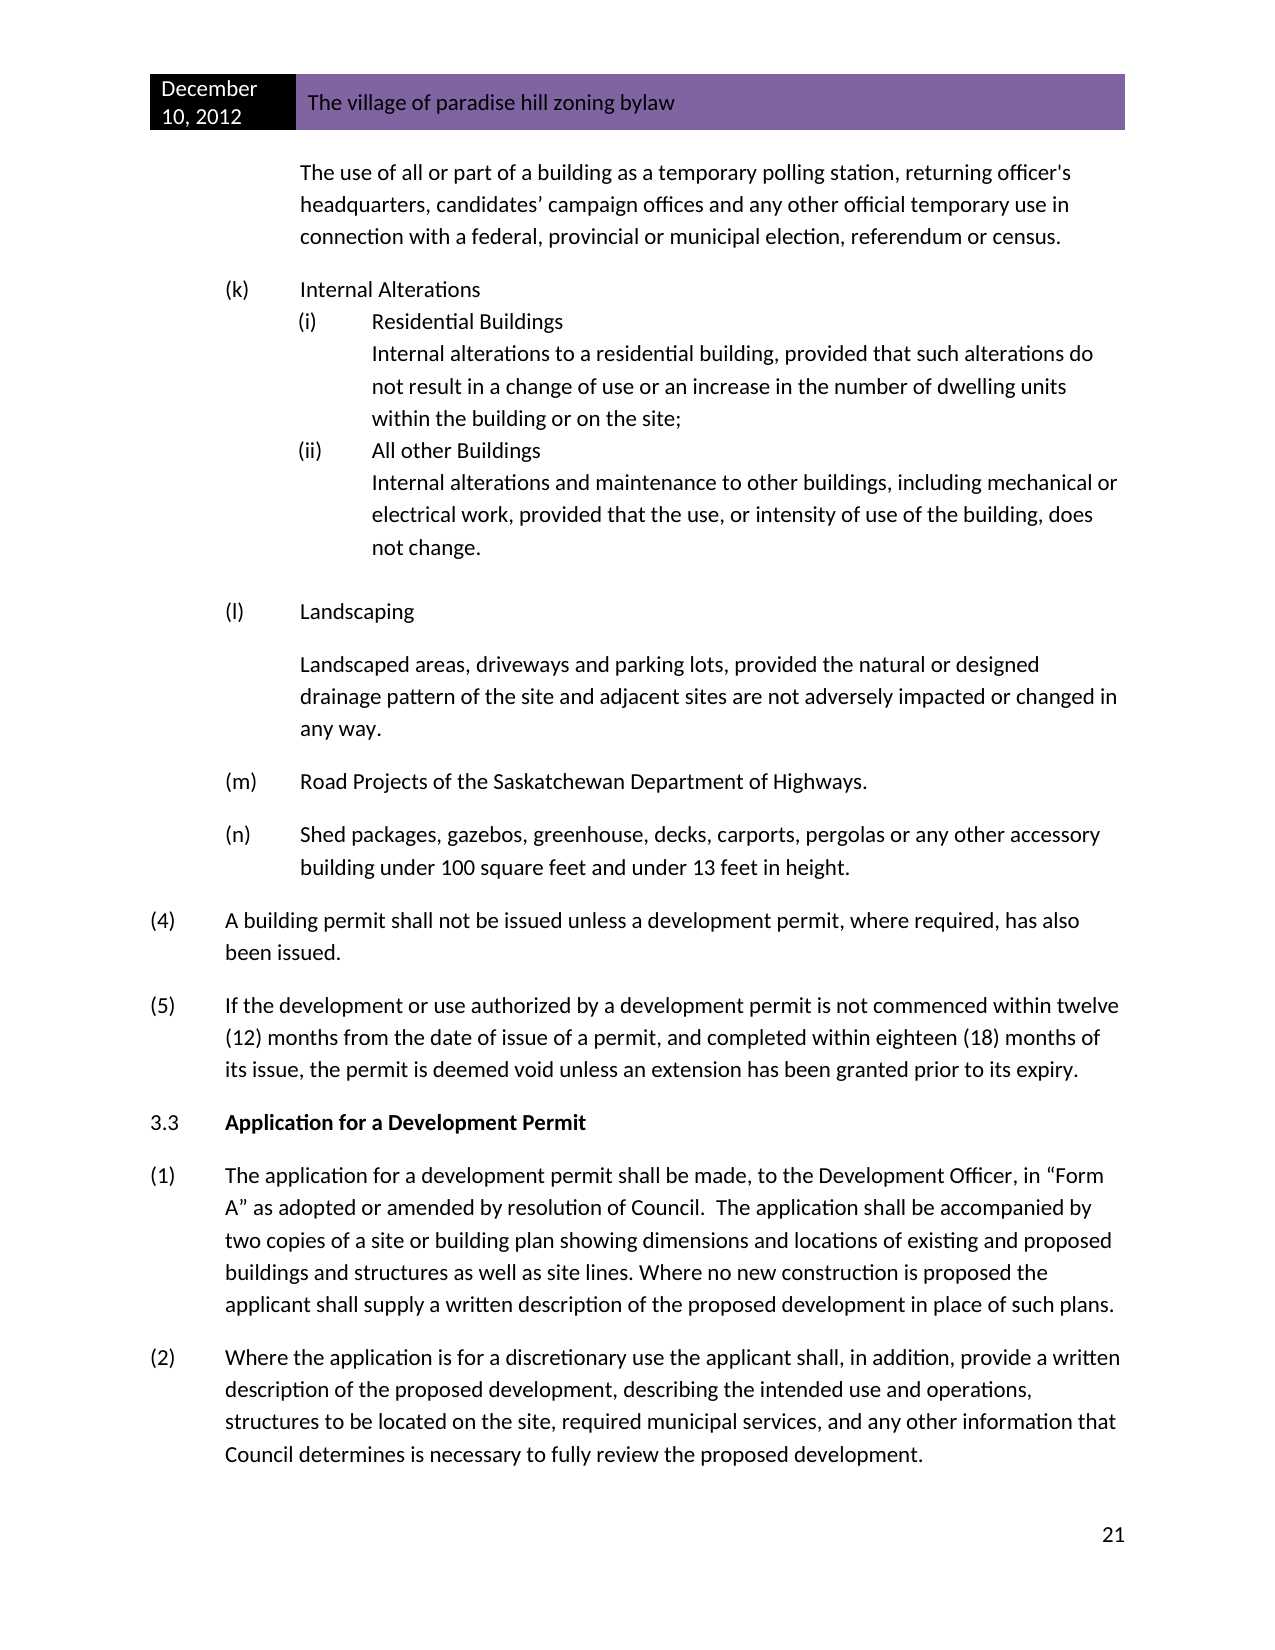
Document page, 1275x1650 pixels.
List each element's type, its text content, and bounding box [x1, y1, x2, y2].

text 3.3 Application for a Development Permit [150, 1108, 1125, 1136]
text (m) Road Projects of the Saskatchewan Department of Highways. [150, 767, 1125, 796]
text (n) Shed packages, gazebos, greenhouse, decks, carports, pergolas or any other accessory building under 100 square feet and under 13 feet in height. [225, 821, 1125, 881]
text (2) Where the application is for a discretionary use the applicant shall, in addition, provide a written description of the proposed development, describing the intended use and operations, structures to be located on the site, required municipal services, and any other information that Council determines is necessary to fully review the proposed development. [150, 1343, 1125, 1468]
text (4) A building permit shall not be issued unless a development permit, where required, has also been issued. [150, 906, 1125, 966]
text Internal alterations and maintenance to other buildings, including mechanical or electrical work, provided that the use, or intensity of use of the building, does not change. [372, 468, 1125, 561]
text (ii) All other Buildings [298, 436, 1125, 464]
text Landscaped areas, driveways and parking lots, provided the natural or designed drainage pattern of the site and adjacent sites are not adversely impacted or changed in any way. [300, 650, 1125, 742]
text (5) If the development or use authorized by a development permit is not commenced within twelve (12) months from the date of issue of a permit, and completed within eighteen (18) months of its issue, the permit is deemed void unless an extension has been granted prior to its expiry. [150, 991, 1125, 1083]
text (k) Internal Alterations [225, 275, 1125, 303]
text (1) The application for a development permit shall be made, to the Development Officer, in “Form A” as adopted or amended by resolution of Council. The application shall be accompanied by two copies of a site or building plan showing dimensions and locations of existing and proposed buildings and structures as well as site lines. Where no new construction is proposed the applicant shall supply a written description of the proposed development in place of such plans. [150, 1161, 1125, 1318]
text (i) Residential Buildings [298, 307, 1125, 335]
text (l) Landscaping [150, 597, 1125, 625]
text Internal alterations to a residential building, provided that such alterations do not result in a change of use or an increase in the number of dwelling units within the building or on the site; [372, 339, 1125, 432]
text The use of all or part of a building as a temporary polling station, returning officer's headquarters, candidates’ campaign offices and any other official temporary use in connection with a federal, provincial or municipal election, referendum or census. [300, 158, 1125, 250]
